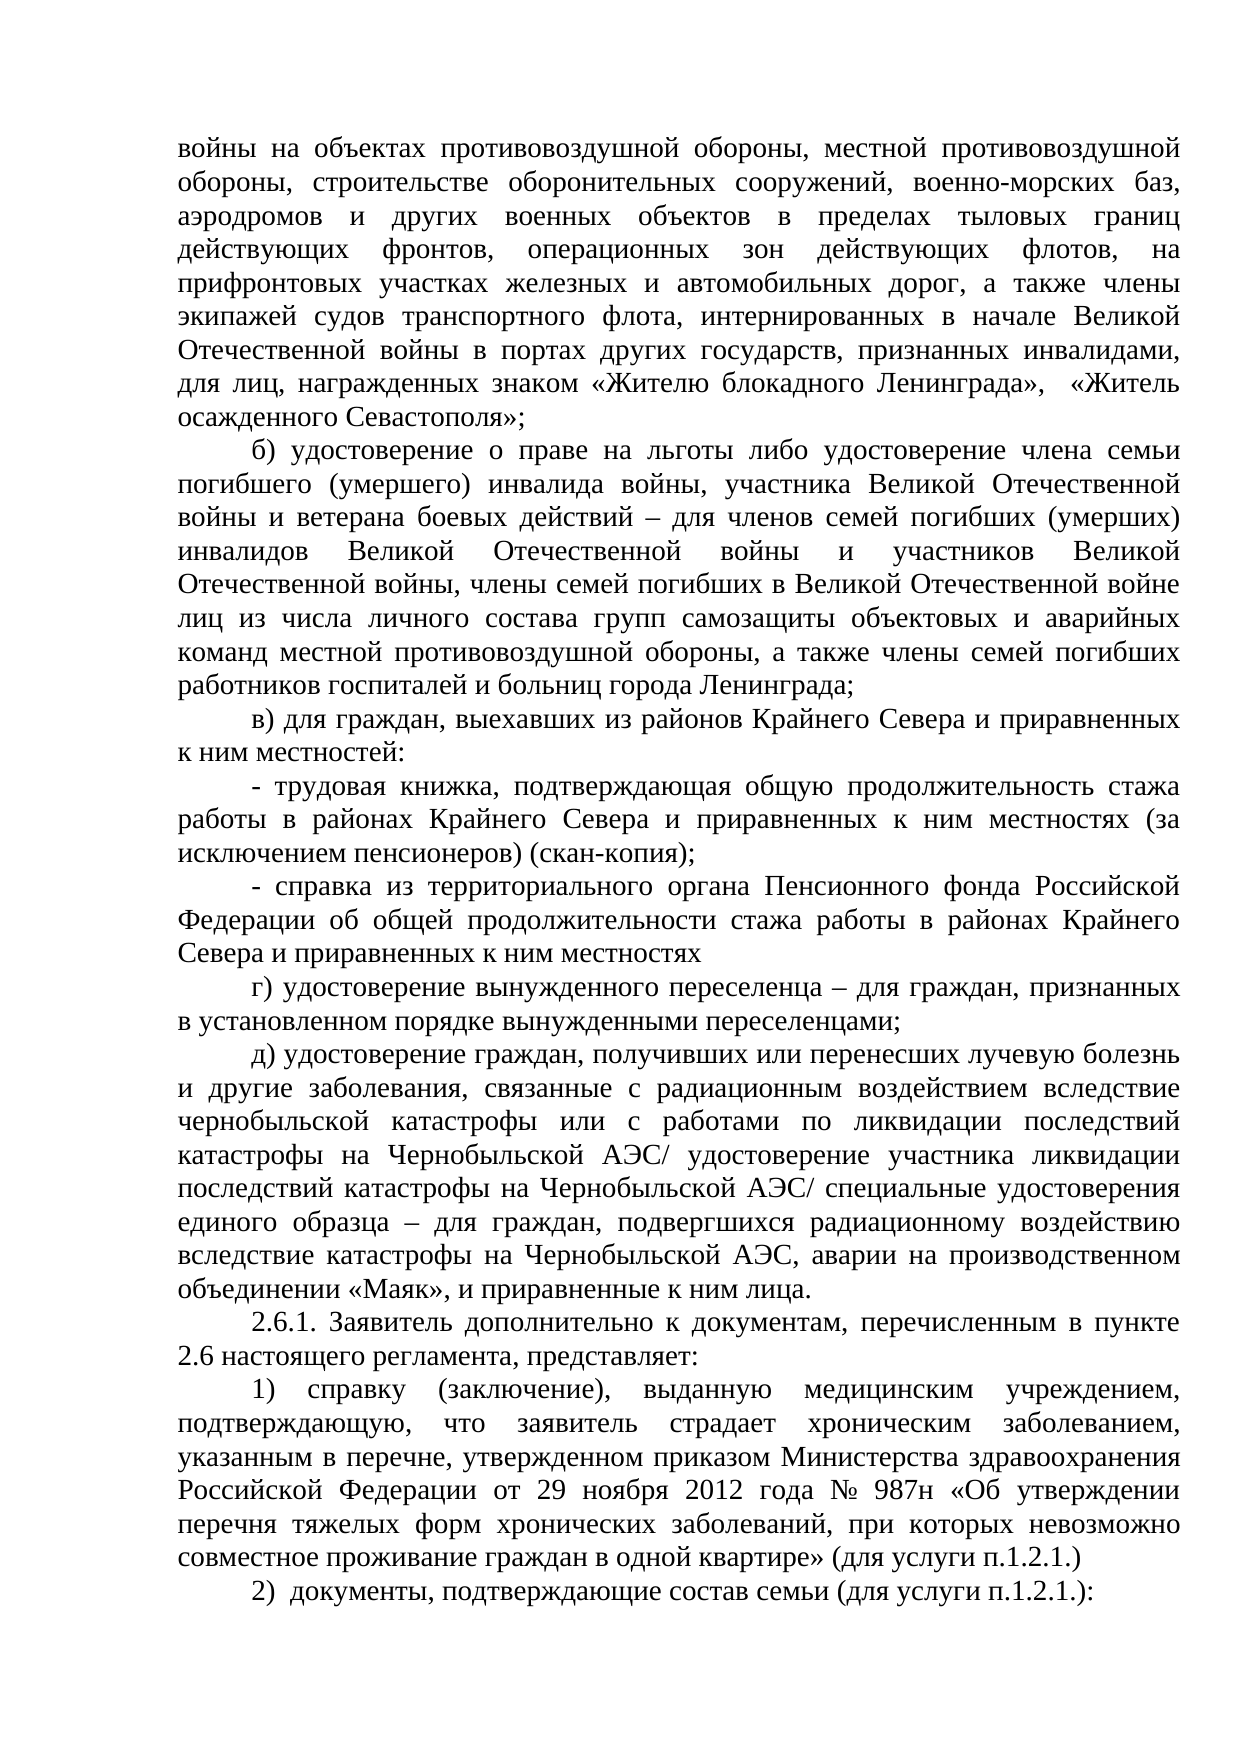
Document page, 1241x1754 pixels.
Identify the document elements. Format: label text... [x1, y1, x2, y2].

text г) удостоверение вынужденного переселенца – для граждан, признанных в установленном порядке вынужденными переселенцами; [177, 969, 1181, 1036]
text 2.6.1. Заявитель дополнительно к документам, перечисленным в пункте 2.6 настоящего регламента, представляет: [177, 1304, 1181, 1372]
text в) для граждан, выехавших из районов Крайнего Севера и приравненных к ним местностей: [177, 701, 1181, 768]
text - трудовая книжка, подтверждающая общую продолжительность стажа работы в районах Крайнего Севера и приравненных к ним местностях (за исключением пенсионеров) (скан-копия); [177, 768, 1181, 868]
text д) удостоверение граждан, получивших или перенесших лучевую болезнь и другие заболевания, связанные с радиационным воздействием вследствие чернобыльской катастрофы или с работами по ликвидации последствий катастрофы на Чернобыльской АЭС/ удостоверение участника ликвидации последствий катастрофы на Чернобыльской АЭС/ специальные удостоверения единого образца – для граждан, подвергшихся радиационному воздействию вследствие катастрофы на Чернобыльской АЭС, аварии на производственном объединении «Маяк», и приравненные к ним лица. [177, 1036, 1181, 1304]
text 2) документы, подтверждающие состав семьи (для услуги п.1.2.1.): [177, 1573, 1181, 1606]
text б) удостоверение о праве на льготы либо удостоверение члена семьи погибшего (умершего) инвалида войны, участника Великой Отечественной войны и ветерана боевых действий – для членов семей погибших (умерших) инвалидов Великой Отечественной войны и участников Великой Отечественной войны, члены семей погибших в Великой Отечественной войне лиц из числа личного состава групп самозащиты объектовых и аварийных команд местной противовоздушной обороны, а также члены семей погибших работников госпиталей и больниц города Ленинграда; [177, 432, 1181, 701]
text - справка из территориального органа Пенсионного фонда Российской Федерации об общей продолжительности стажа работы в районах Крайнего Севера и приравненных к ним местностях [177, 868, 1181, 969]
text 1) справку (заключение), выданную медицинским учреждением, подтверждающую, что заявитель страдает хроническим заболеванием, указанным в перечне, утвержденном приказом Министерства здравоохранения Российской Федерации от 29 ноября 2012 года № 987н «Об утверждении перечня тяжелых форм хронических заболеваний, при которых невозможно совместное проживание граждан в одной квартире» (для услуги п.1.2.1.) [177, 1372, 1181, 1573]
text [177, 131, 1181, 432]
